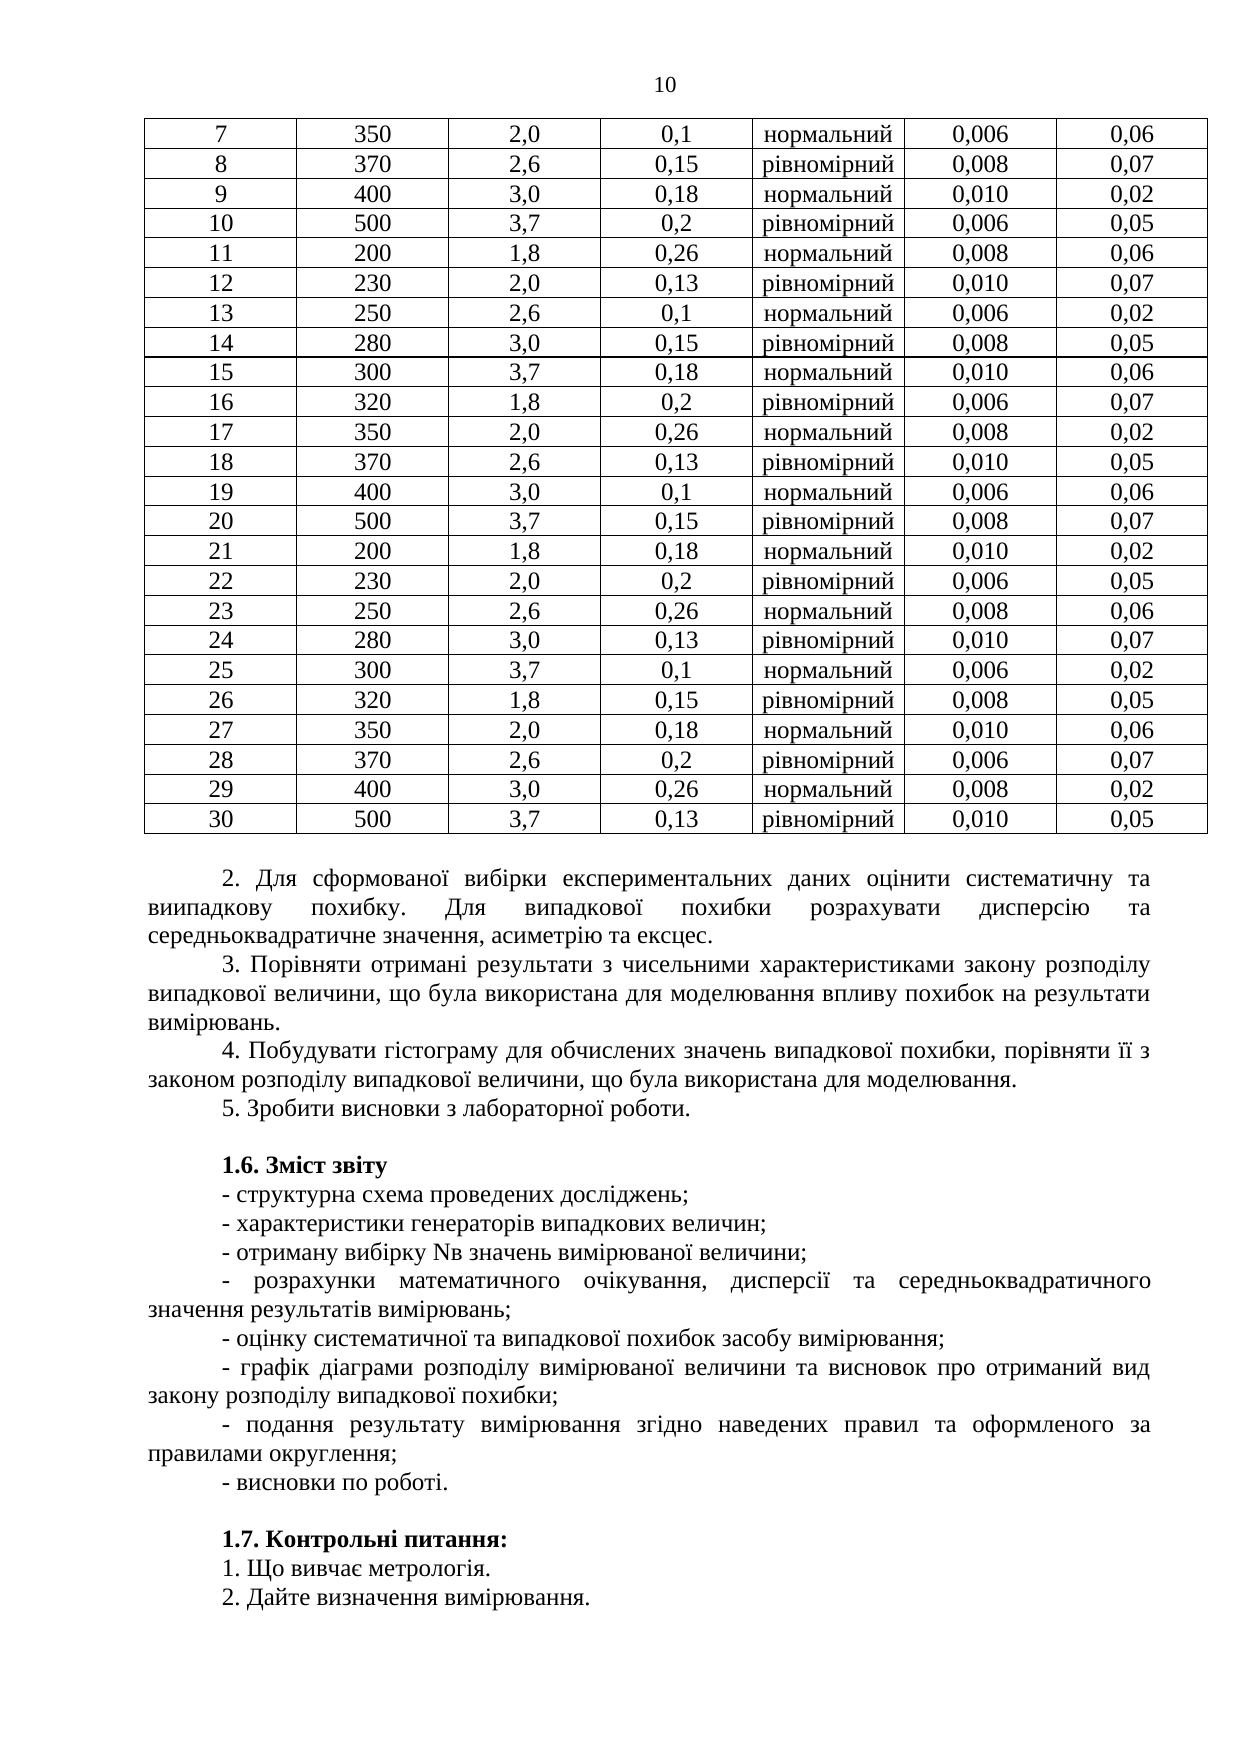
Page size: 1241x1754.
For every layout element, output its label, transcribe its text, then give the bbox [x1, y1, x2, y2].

table_cell 0,18 [601, 179, 752, 207]
table_cell рівномірний [753, 447, 904, 476]
table_cell 3,0 [449, 477, 600, 505]
table_cell 2,0 [449, 566, 600, 595]
table_cell 0,008 [905, 149, 1056, 178]
table_cell нормальний [753, 715, 904, 744]
table_cell 0,1 [601, 655, 752, 684]
table_cell нормальний [753, 417, 904, 446]
table_cell 0,006 [905, 298, 1056, 327]
table_cell 0,26 [601, 775, 752, 803]
text 2. Дайте визначення вимірювання. [148, 1582, 1152, 1610]
table_cell 14 [145, 328, 296, 356]
table_cell 3,7 [449, 209, 600, 237]
table_cell рівномірний [753, 328, 904, 356]
table_cell 0,15 [601, 328, 752, 356]
table_cell 0,06 [1057, 119, 1207, 148]
table_cell 0,15 [601, 149, 752, 178]
table_cell рівномірний [753, 268, 904, 297]
table_cell 280 [297, 626, 448, 654]
text - графік діаграми розподілу вимірюваної величини та висновок про отриманий вид закону розподілу випадкової похибки; [148, 1352, 1152, 1409]
table_cell 3,7 [449, 506, 600, 535]
table_cell 0,15 [601, 506, 752, 535]
table_cell 3,0 [449, 626, 600, 654]
table_cell 0,18 [601, 536, 752, 565]
table_cell 28 [145, 745, 296, 773]
table_cell 370 [297, 149, 448, 178]
text - подання результату вимірювання згідно наведених правил та оформленого за правилами округлення; [148, 1409, 1152, 1467]
table_cell 0,06 [1057, 596, 1207, 624]
table_cell 0,26 [601, 238, 752, 267]
table_cell 0,008 [905, 775, 1056, 803]
table_cell 15 [145, 358, 296, 386]
text 4. Побудувати гістограму для обчислених значень випадкової похибки, порівняти її з законом розподілу випадкової величини, що була використана для моделювання. [148, 1035, 1152, 1093]
table_cell 0,006 [905, 387, 1056, 416]
text - висновки по роботі. [148, 1467, 1152, 1495]
table_cell 0,13 [601, 447, 752, 476]
text - оцінку систематичної та випадкової похибок засобу вимірювання; [148, 1323, 1152, 1352]
table_cell 0,05 [1057, 328, 1207, 356]
table_cell 350 [297, 119, 448, 148]
table_cell 0,02 [1057, 655, 1207, 684]
table_cell 26 [145, 685, 296, 714]
table_cell 0,006 [905, 209, 1056, 237]
table_cell нормальний [753, 358, 904, 386]
table_cell 24 [145, 626, 296, 654]
table_cell 300 [297, 358, 448, 386]
table_cell 18 [145, 447, 296, 476]
table_cell 0,26 [601, 417, 752, 446]
table_cell 16 [145, 387, 296, 416]
table_cell 8 [145, 149, 296, 178]
table_cell 22 [145, 566, 296, 595]
table_cell 200 [297, 536, 448, 565]
table_cell 2,0 [449, 119, 600, 148]
table_cell 21 [145, 536, 296, 565]
table_cell 0,15 [601, 685, 752, 714]
text - характеристики генераторів випадкових величин; [148, 1208, 1152, 1237]
table_cell 2,0 [449, 715, 600, 744]
table_cell 2,6 [449, 149, 600, 178]
table_cell рівномірний [753, 506, 904, 535]
text 1. Що вивчає метрологія. [148, 1553, 1152, 1582]
table_cell 1,8 [449, 536, 600, 565]
table_cell 0,010 [905, 179, 1056, 207]
table_cell 30 [145, 804, 296, 833]
table_cell 0,008 [905, 238, 1056, 267]
table_cell 0,010 [905, 447, 1056, 476]
table_cell 2,6 [449, 447, 600, 476]
table_cell 500 [297, 804, 448, 833]
table_cell 400 [297, 179, 448, 207]
table_cell 2,0 [449, 268, 600, 297]
table_cell 0,2 [601, 566, 752, 595]
table_cell 0,008 [905, 506, 1056, 535]
table_cell 11 [145, 238, 296, 267]
table_cell 0,05 [1057, 685, 1207, 714]
text 3. Порівняти отримані результати з чисельними характеристиками закону розподілу випадкової величини, що була використана для моделювання впливу похибок на результати вимірювань. [148, 949, 1152, 1035]
table_cell нормальний [753, 655, 904, 684]
table_cell рівномірний [753, 209, 904, 237]
table_cell нормальний [753, 298, 904, 327]
table_cell 0,2 [601, 209, 752, 237]
table_cell 0,1 [601, 119, 752, 148]
table_cell 0,010 [905, 626, 1056, 654]
table_cell 2,6 [449, 596, 600, 624]
table_cell 0,1 [601, 477, 752, 505]
table_cell 0,02 [1057, 298, 1207, 327]
table_cell 0,006 [905, 477, 1056, 505]
table_cell 320 [297, 387, 448, 416]
text 1.6. Зміст звіту [148, 1150, 1152, 1179]
table_cell 3,0 [449, 328, 600, 356]
table_cell рівномірний [753, 685, 904, 714]
table_cell 1,8 [449, 238, 600, 267]
table_cell 3,7 [449, 804, 600, 833]
table_cell рівномірний [753, 626, 904, 654]
text - розрахунки математичного очікування, дисперсії та середньоквадратичного значення результатів вимірювань; [148, 1265, 1152, 1323]
table_cell нормальний [753, 596, 904, 624]
table_cell рівномірний [753, 566, 904, 595]
table_cell 0,010 [905, 358, 1056, 386]
table_cell 0,1 [601, 298, 752, 327]
table_cell рівномірний [753, 745, 904, 773]
table_cell 0,2 [601, 745, 752, 773]
table_cell 230 [297, 566, 448, 595]
table_cell 0,02 [1057, 179, 1207, 207]
table_cell рівномірний [753, 387, 904, 416]
table_cell 10 [145, 209, 296, 237]
table_cell 1,8 [449, 387, 600, 416]
table_cell 0,02 [1057, 775, 1207, 803]
table_cell 300 [297, 655, 448, 684]
table_cell 350 [297, 417, 448, 446]
table_cell 0,008 [905, 417, 1056, 446]
table_cell 3,0 [449, 775, 600, 803]
table_cell 200 [297, 238, 448, 267]
table_cell 0,06 [1057, 358, 1207, 386]
table_cell 0,010 [905, 536, 1056, 565]
table_cell 0,06 [1057, 715, 1207, 744]
table_cell 0,006 [905, 655, 1056, 684]
table_cell 2,0 [449, 417, 600, 446]
text - отриману вибірку Nв значень вимірюваної величини; [148, 1237, 1152, 1265]
table_cell 1,8 [449, 685, 600, 714]
table_cell 0,13 [601, 268, 752, 297]
text 2. Для сформованої вибірки експериментальних даних оцінити систематичну та виипадкову похибку. Для випадкової похибки розрахувати дисперсію та середньоквадратичне значення, асиметрію та ексцес. [148, 863, 1152, 949]
table_cell 2,6 [449, 745, 600, 773]
table_cell 0,008 [905, 596, 1056, 624]
table_cell 0,26 [601, 596, 752, 624]
table_cell 0,07 [1057, 626, 1207, 654]
table_cell 500 [297, 209, 448, 237]
table_cell 0,05 [1057, 209, 1207, 237]
table_cell 0,010 [905, 715, 1056, 744]
table_cell 0,008 [905, 685, 1056, 714]
table_cell 23 [145, 596, 296, 624]
table_cell 13 [145, 298, 296, 327]
table_cell 0,02 [1057, 536, 1207, 565]
table_cell 0,02 [1057, 417, 1207, 446]
table_cell 230 [297, 268, 448, 297]
table_cell 0,07 [1057, 149, 1207, 178]
table_cell 0,18 [601, 715, 752, 744]
table_cell 370 [297, 745, 448, 773]
text 5. Зробити висновки з лабораторної роботи. [148, 1093, 1152, 1122]
table_cell 0,06 [1057, 477, 1207, 505]
table_cell 0,07 [1057, 268, 1207, 297]
table_cell 27 [145, 715, 296, 744]
table_cell 19 [145, 477, 296, 505]
table_cell 3,7 [449, 358, 600, 386]
table_cell 0,07 [1057, 745, 1207, 773]
table_cell 29 [145, 775, 296, 803]
table_cell 0,05 [1057, 447, 1207, 476]
table_cell 9 [145, 179, 296, 207]
table_cell 0,13 [601, 626, 752, 654]
table_cell 12 [145, 268, 296, 297]
table_cell 0,05 [1057, 804, 1207, 833]
table_cell 0,010 [905, 804, 1056, 833]
table_cell 0,13 [601, 804, 752, 833]
table_cell 0,006 [905, 119, 1056, 148]
table_cell 350 [297, 715, 448, 744]
table_cell 17 [145, 417, 296, 446]
table_cell 20 [145, 506, 296, 535]
table_cell 3,0 [449, 179, 600, 207]
subtitle 1.7. Контрольні питання: [148, 1524, 1152, 1553]
table_cell 0,06 [1057, 238, 1207, 267]
table_cell 280 [297, 328, 448, 356]
table_cell нормальний [753, 179, 904, 207]
table_cell 0,008 [905, 328, 1056, 356]
table_cell нормальний [753, 536, 904, 565]
table_cell рівномірний [753, 149, 904, 178]
table_cell 0,010 [905, 268, 1056, 297]
table_cell 0,18 [601, 358, 752, 386]
table_cell 500 [297, 506, 448, 535]
table_cell 400 [297, 477, 448, 505]
table_cell 2,6 [449, 298, 600, 327]
table_cell нормальний [753, 775, 904, 803]
text - структурна схема проведених досліджень; [148, 1179, 1152, 1208]
table_cell 250 [297, 298, 448, 327]
table_cell 0,2 [601, 387, 752, 416]
table_cell нормальний [753, 238, 904, 267]
table_cell 0,07 [1057, 387, 1207, 416]
table_cell нормальний [753, 477, 904, 505]
table_cell 3,7 [449, 655, 600, 684]
table_cell 0,07 [1057, 506, 1207, 535]
table_cell 25 [145, 655, 296, 684]
table_cell 0,006 [905, 745, 1056, 773]
table_cell 320 [297, 685, 448, 714]
table_cell 0,006 [905, 566, 1056, 595]
table_cell 370 [297, 447, 448, 476]
table_cell рівномірний [753, 804, 904, 833]
table_cell 400 [297, 775, 448, 803]
table_cell 250 [297, 596, 448, 624]
table_cell нормальний [753, 119, 904, 148]
table_cell 0,05 [1057, 566, 1207, 595]
table_cell 7 [145, 119, 296, 148]
